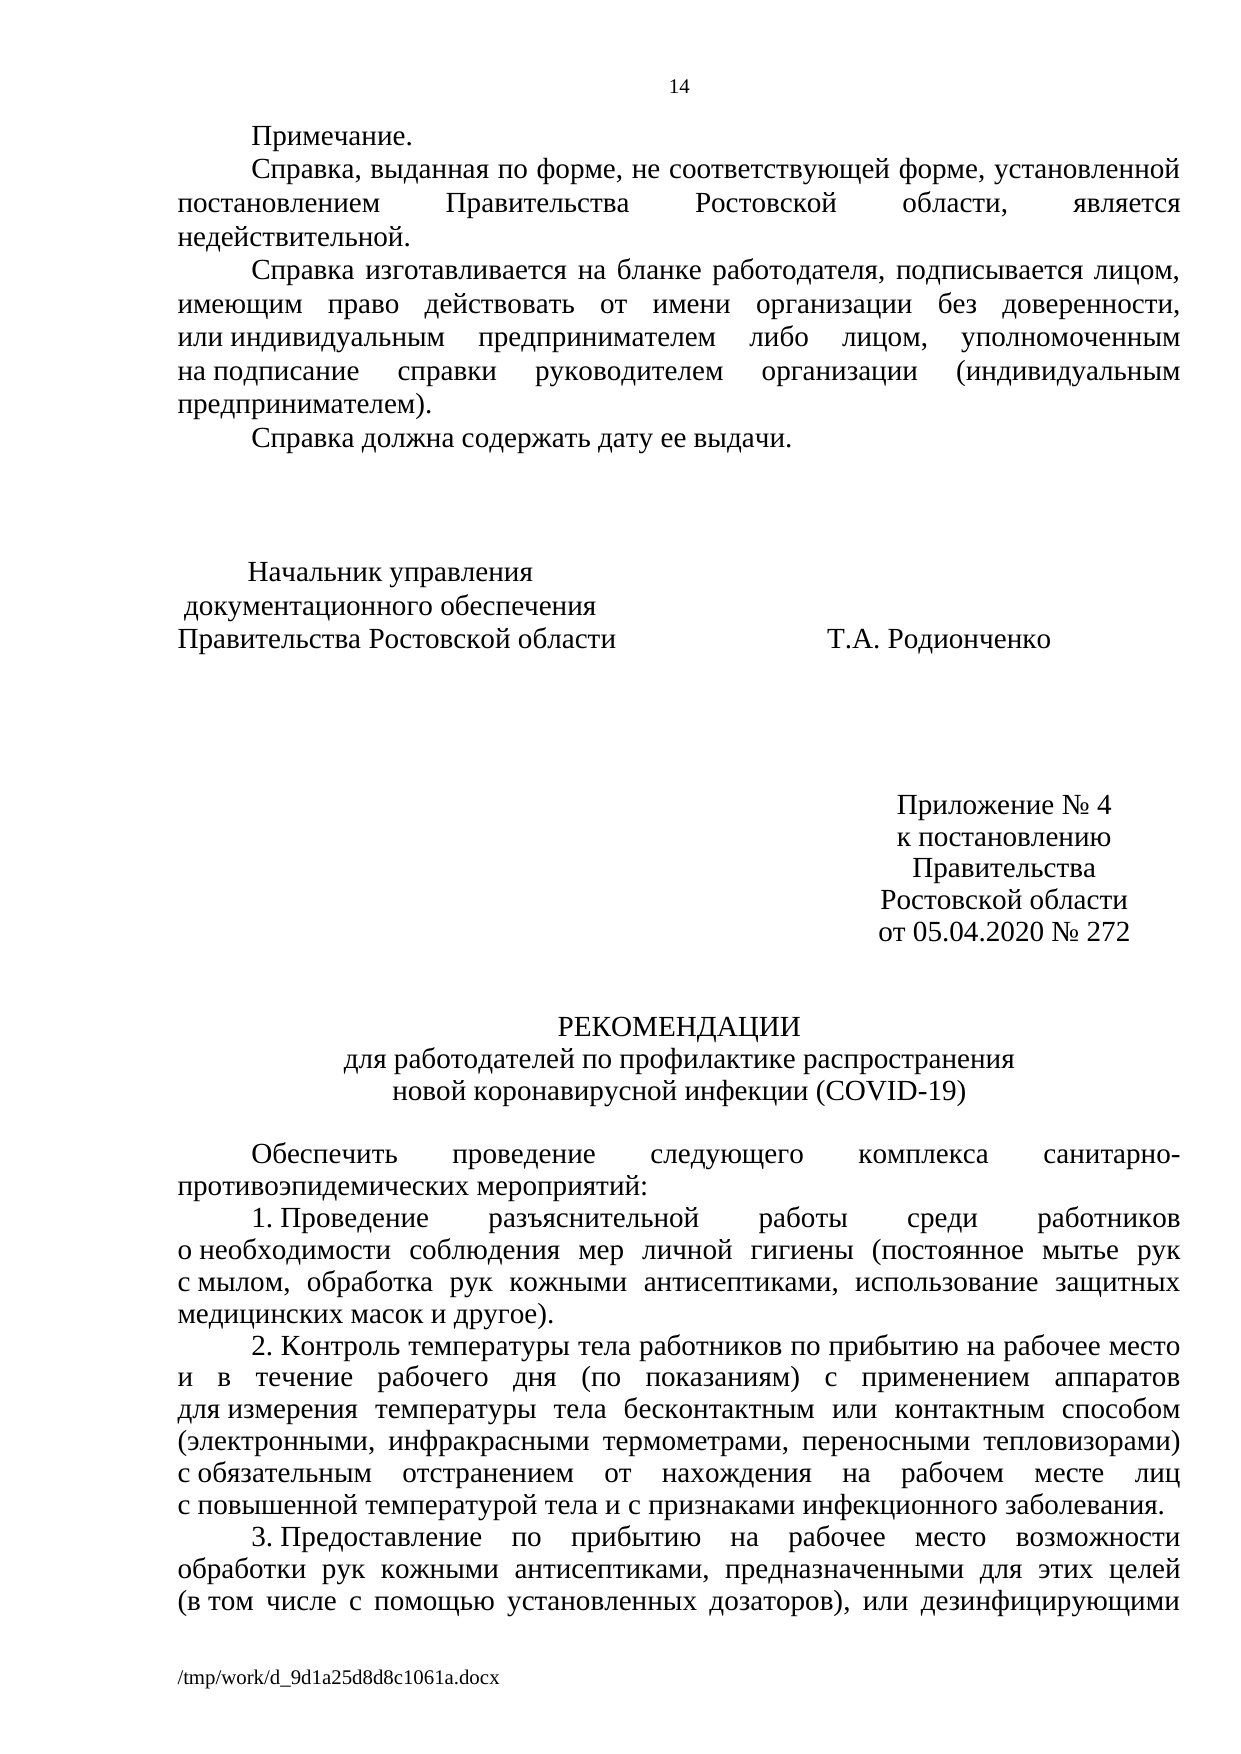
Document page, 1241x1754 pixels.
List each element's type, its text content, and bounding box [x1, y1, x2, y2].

text к постановлению [827, 821, 1181, 852]
text Правительства [827, 852, 1181, 884]
text Приложение № 4 [827, 789, 1181, 821]
text Начальник управления [177, 554, 603, 588]
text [177, 1521, 1181, 1616]
text от 05.04.2020 № 272 [827, 916, 1181, 948]
text 2. Контроль температуры тела работников по прибытию на рабочее место и в течение рабочего дня (по показаниям) с применением аппаратов для измерения температуры тела бесконтактным или контактным способом (электронными, инфракрасными термометрами, переносными тепловизорами) с обязательным отстранением от нахождения на рабочем месте лиц с повышенной температурой тела и с признаками инфекционного заболевания. [177, 1329, 1181, 1521]
text 1. Проведение разъяснительной работы среди работников о необходимости соблюдения мер личной гигиены (постоянное мытье рук с мылом, обработка рук кожными антисептиками, использование защитных медицинских масок и другое). [177, 1202, 1181, 1329]
text Правительства Ростовской области Т.А. Родионченко [177, 621, 1181, 655]
text Справка изготавливается на бланке работодателя, подписывается лицом, имеющим право действовать от имени организации без доверенности, или индивидуальным предпринимателем либо лицом, уполномоченным на подписание справки руководителем организации (индивидуальным предпринимателем). [177, 252, 1181, 420]
text Справка, выданная по форме, не соответствующей форме, установленной постановлением Правительства Ростовской области, является недействительной. [177, 152, 1181, 252]
text новой коронавирусной инфекции (COVID-19) [177, 1075, 1181, 1107]
text Примечание. [177, 118, 1181, 152]
text документационного обеспечения [177, 588, 603, 621]
text Ростовской области [827, 884, 1181, 916]
text для работодателей по профилактике распространения [177, 1043, 1181, 1075]
text Обеспечить проведение следующего комплекса санитарно-противоэпидемических мероприятий: [177, 1138, 1181, 1202]
text Справка должна содержать дату ее выдачи. [177, 420, 1181, 453]
text РЕКОМЕНДАЦИИ [177, 1011, 1181, 1043]
